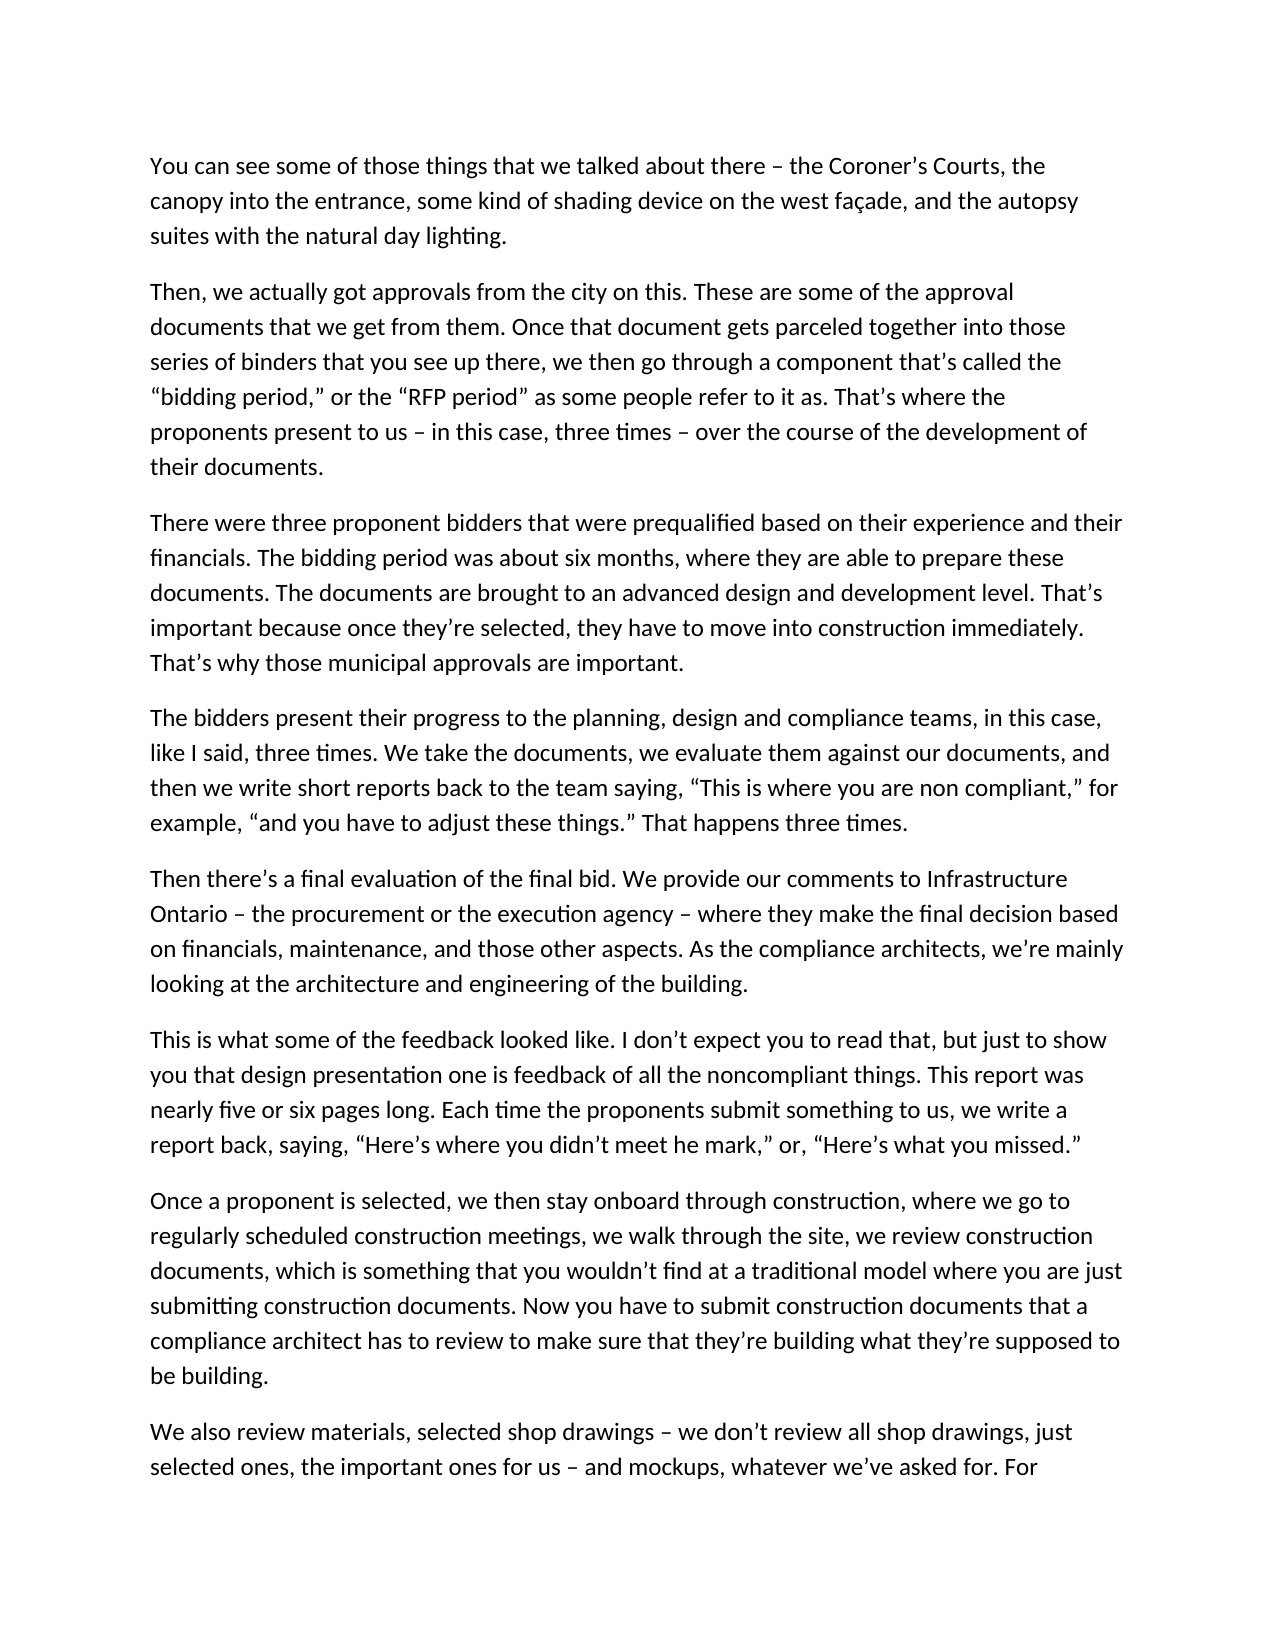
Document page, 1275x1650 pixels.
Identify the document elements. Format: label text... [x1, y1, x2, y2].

text The bidders present their progress to the planning, design and compliance teams, in this case, like I said, three times. We take the documents, we evaluate them against our documents, and then we write short reports back to the team saying, “This is where you are non compliant,” for example, “and you have to adjust these things.” That happens three times. [150, 702, 1125, 838]
text Then, we actually got approvals from the city on this. These are some of the approval documents that we get from them. Once that document gets parceled together into those series of binders that you see up there, we then go through a component that’s called the “bidding period,” or the “RFP period” as some people refer to it as. That’s where the proponents present to us – in this case, three times – over the course of the development of their documents. [150, 276, 1125, 481]
text Then there’s a final evaluation of the final bid. We provide our comments to Infrastructure Ontario – the procurement or the execution agency – where they make the final decision based on financials, maintenance, and those other aspects. As the compliance architects, we’re mainly looking at the architecture and engineering of the building. [150, 863, 1125, 999]
text Once a proponent is selected, we then stay onboard through construction, where we go to regularly scheduled construction meetings, we walk through the site, we review construction documents, which is something that you wouldn’t find at a traditional model where you are just submitting construction documents. Now you have to submit construction documents that a compliance architect has to review to make sure that they’re building what they’re supposed to be building. [150, 1185, 1125, 1391]
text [150, 1416, 1125, 1481]
text This is what some of the feedback looked like. I don’t expect you to read that, but just to show you that design presentation one is feedback of all the noncompliant things. This report was nearly five or six pages long. Each time the proponents submit something to us, we write a report back, saying, “Here’s where you didn’t meet he mark,” or, “Here’s what you missed.” [150, 1024, 1125, 1160]
text There were three proponent bidders that were prequalified based on their experience and their financials. The bidding period was about six months, where they are able to prepare these documents. The documents are brought to an advanced design and development level. That’s important because once they’re selected, they have to move into construction immediately. That’s why those municipal approvals are important. [150, 507, 1125, 677]
text You can see some of those things that we talked about there – the Coroner’s Courts, the canopy into the entrance, some kind of shading device on the west façade, and the autopsy suites with the natural day lighting. [150, 150, 1125, 251]
